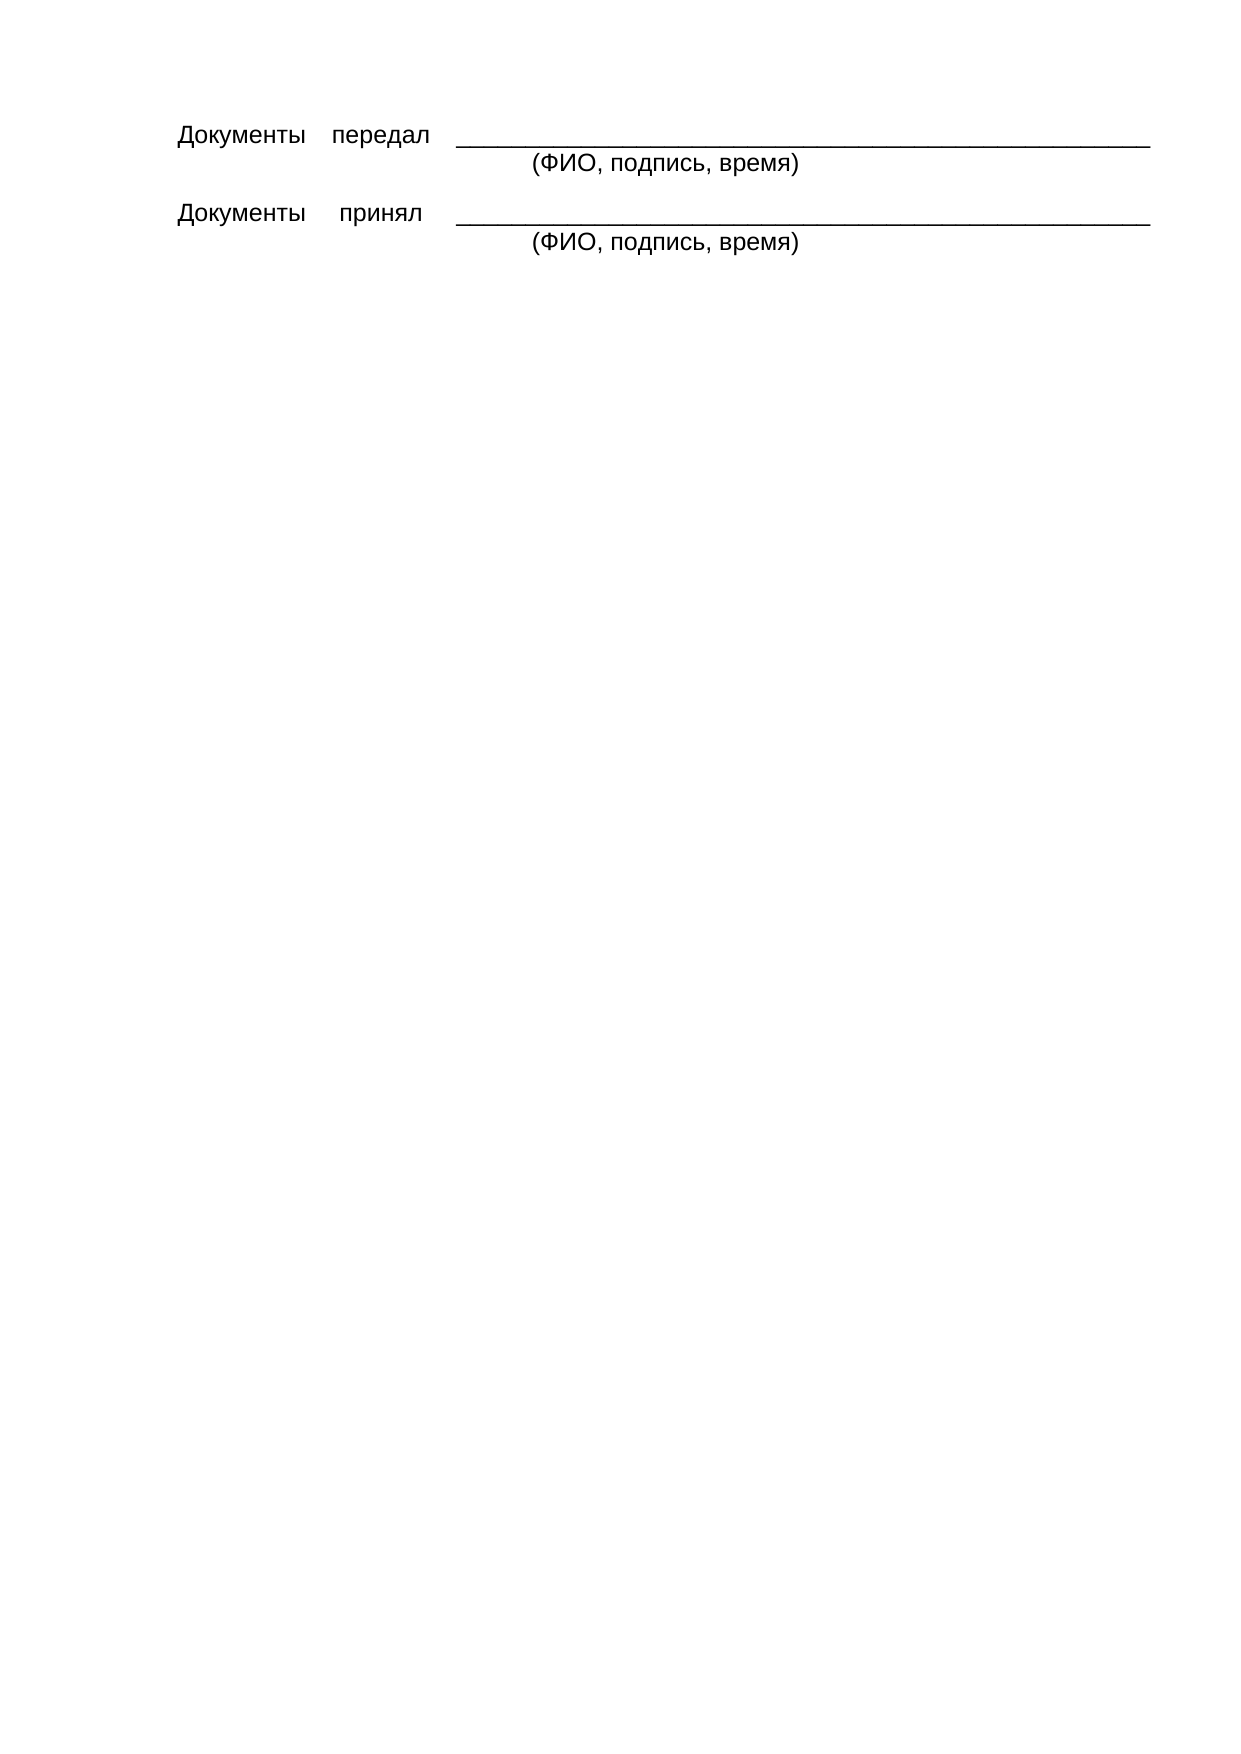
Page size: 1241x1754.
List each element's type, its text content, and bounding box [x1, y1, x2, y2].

text Документы передал __________________________________________________ (ФИО, подпись, время) [177, 119, 1152, 177]
text Документы принял __________________________________________________ (ФИО, подпись, время) [177, 198, 1152, 255]
